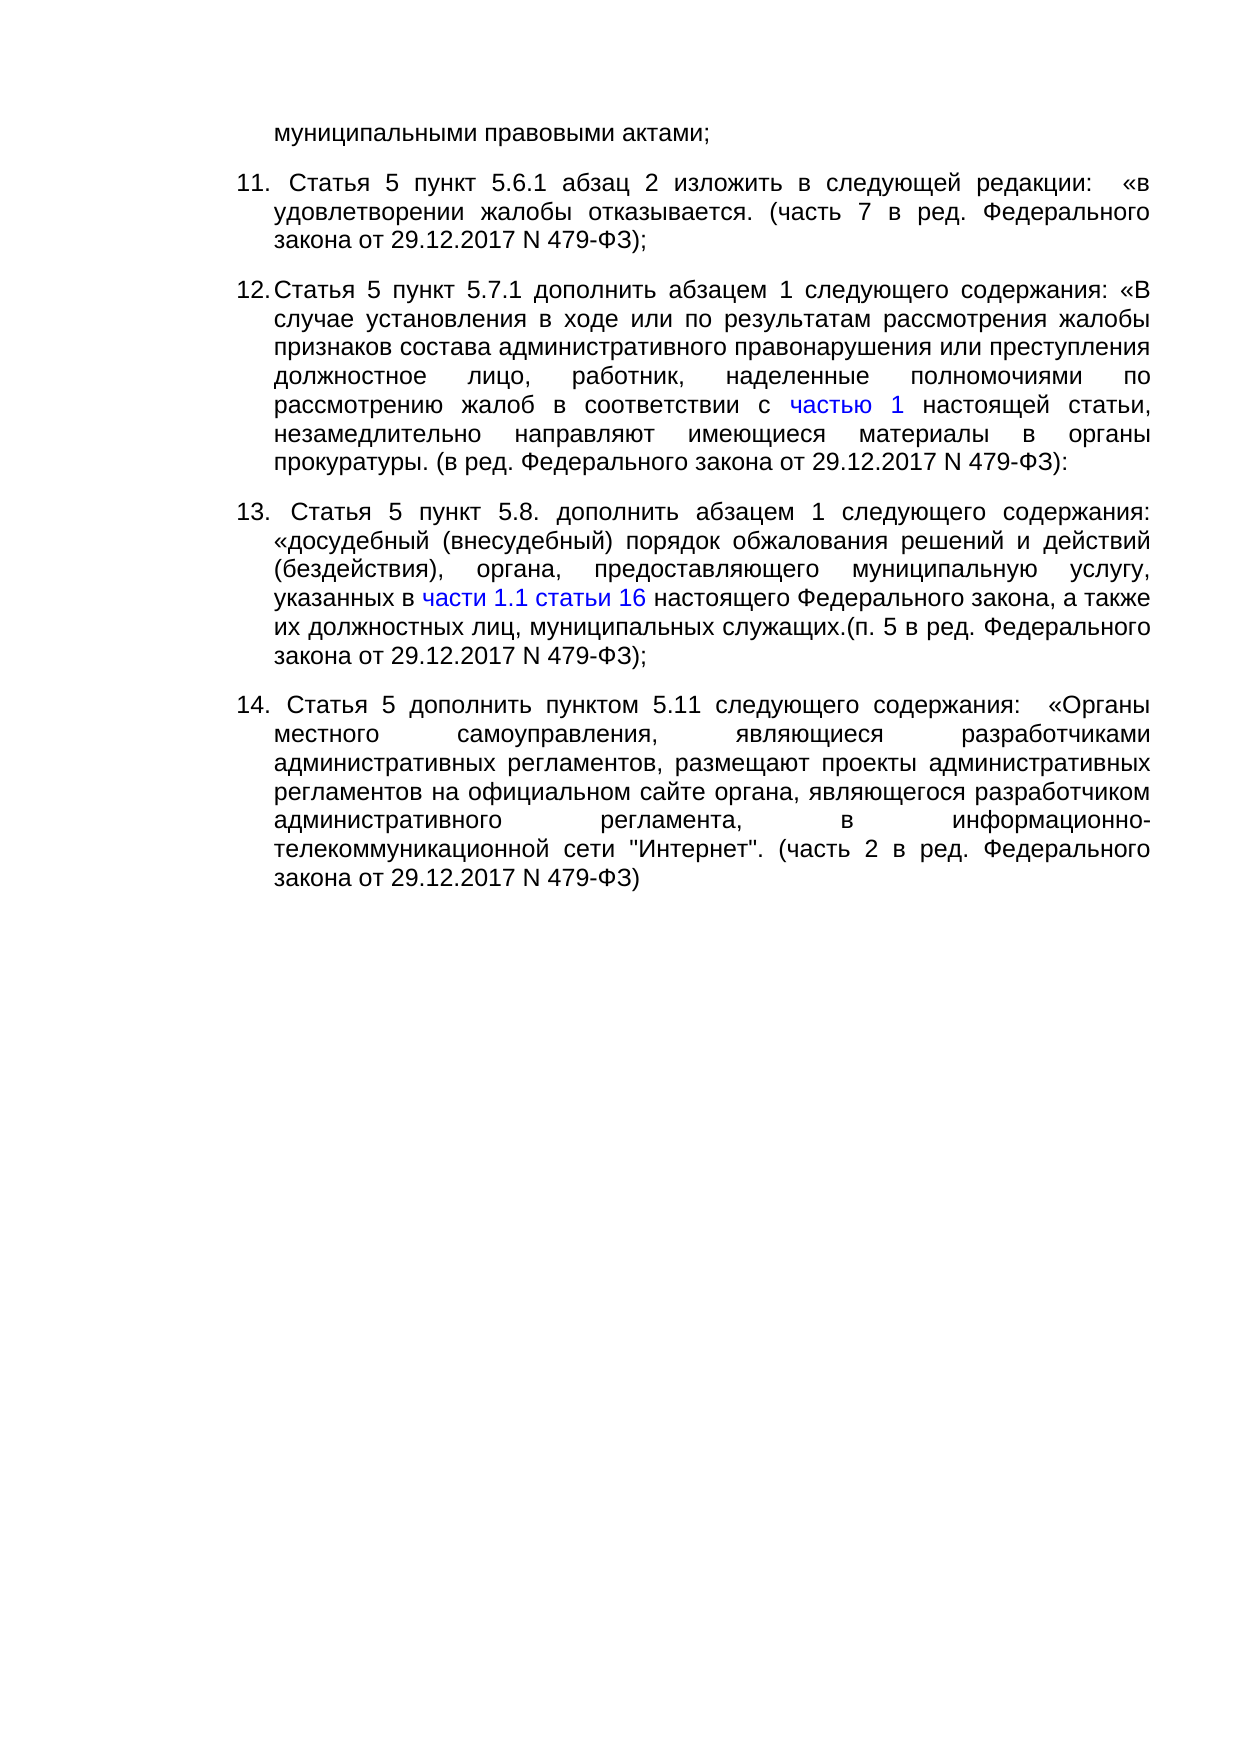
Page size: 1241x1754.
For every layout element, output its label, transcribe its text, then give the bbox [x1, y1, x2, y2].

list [236, 118, 1152, 147]
list Статья 5 пункт 5.7.1 дополнить абзацем 1 следующего содержания: «В случае установления в ходе или по результатам рассмотрения жалобы признаков состава административного правонарушения или преступления должностное лицо, работник, наделенные полномочиями по рассмотрению жалоб в соответствии с частью 1 настоящей статьи, незамедлительно направляют имеющиеся материалы в органы прокуратуры. (в ред. Федерального закона от 29.12.2017 N 479-ФЗ): [236, 275, 1152, 476]
list Статья 5 дополнить пунктом 5.11 следующего содержания: «Органы местного самоуправления, являющиеся разработчиками административных регламентов, размещают проекты административных регламентов на официальном сайте органа, являющегося разработчиком административного регламента, в информационно-телекоммуникационной сети "Интернет". (часть 2 в ред. Федерального закона от 29.12.2017 N 479-ФЗ) [236, 690, 1152, 891]
list Статья 5 пункт 5.8. дополнить абзацем 1 следующего содержания: «досудебный (внесудебный) порядок обжалования решений и действий (бездействия), органа, предоставляющего муниципальную услугу, указанных в части 1.1 статьи 16 настоящего Федерального закона, а также их должностных лиц, муниципальных служащих.(п. 5 в ред. Федерального закона от 29.12.2017 N 479-ФЗ); [236, 497, 1152, 669]
list Статья 5 пункт 5.6.1 абзац 2 изложить в следующей редакции: «в удовлетворении жалобы отказывается. (часть 7 в ред. Федерального закона от 29.12.2017 N 479-ФЗ); [236, 168, 1152, 254]
